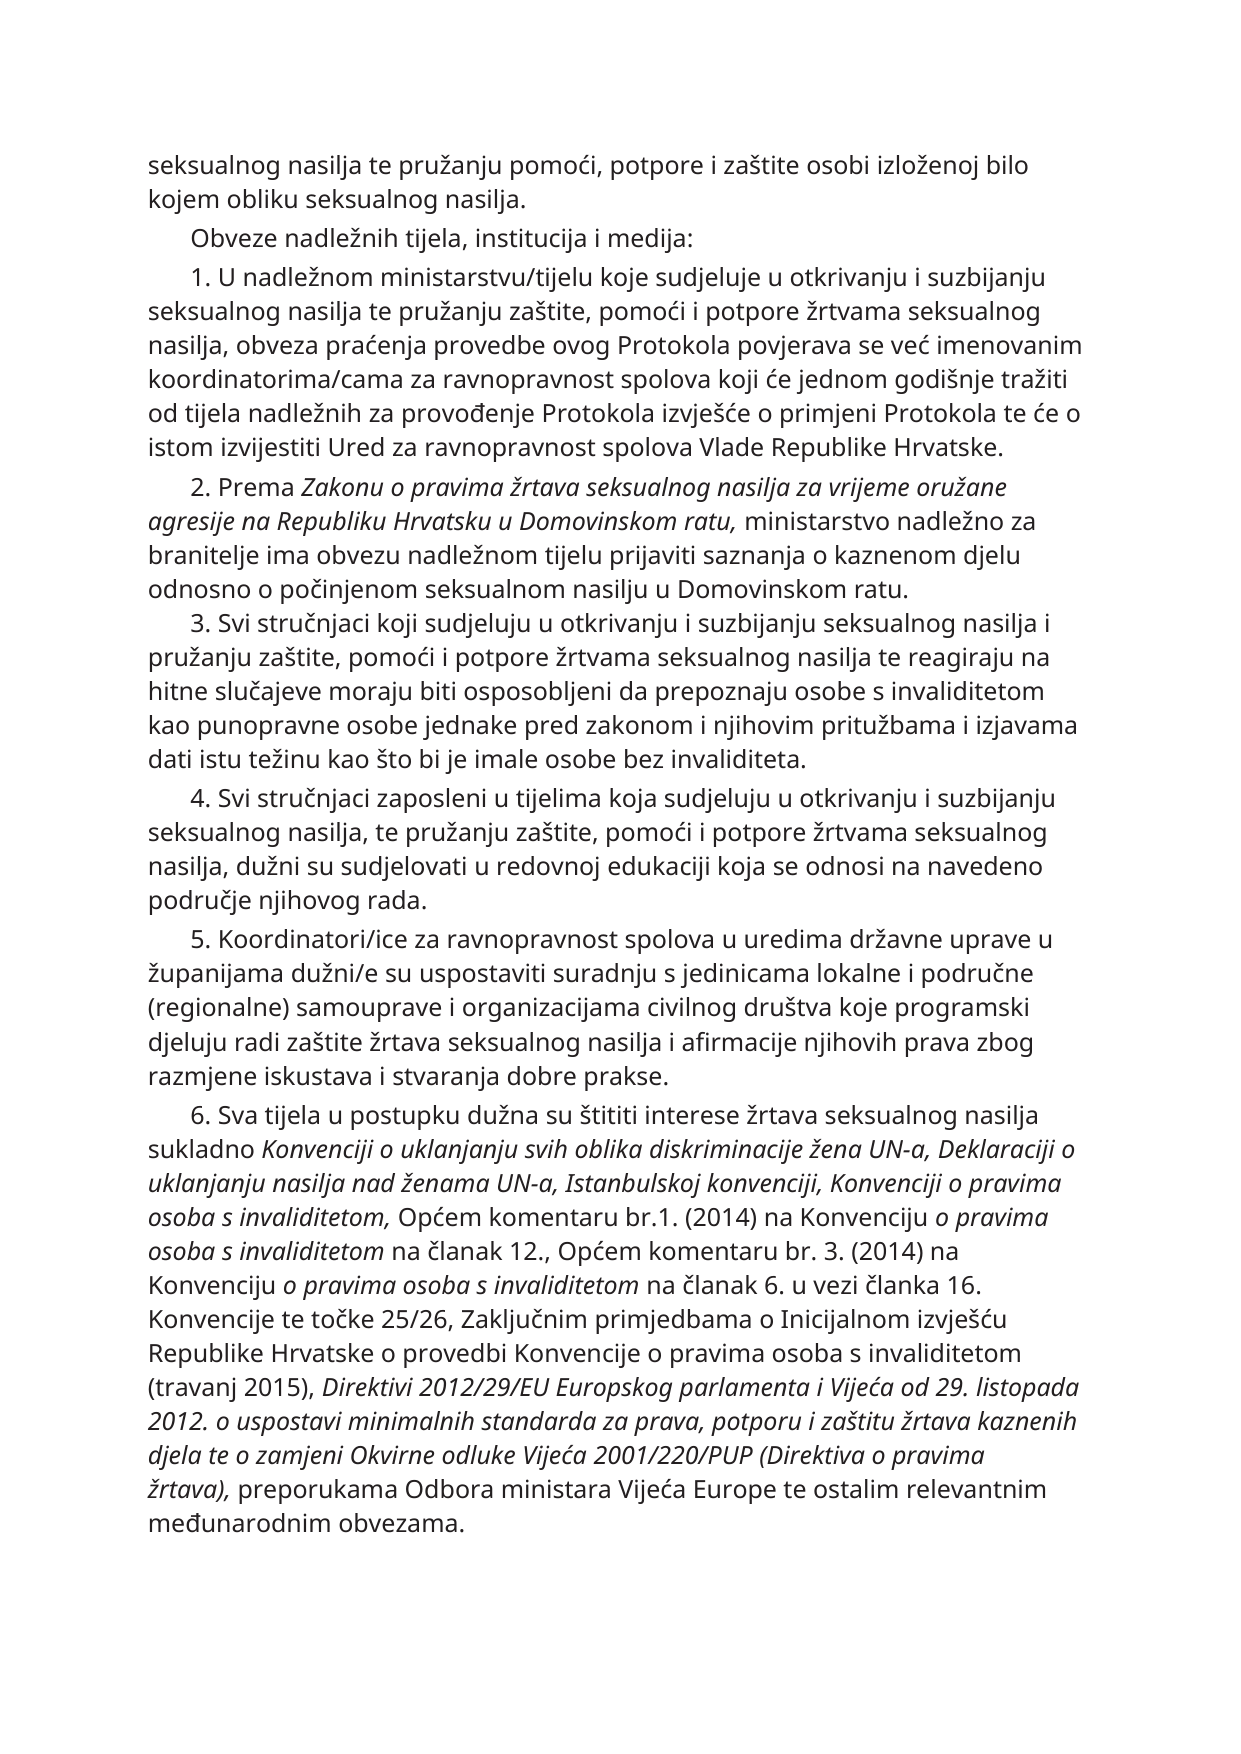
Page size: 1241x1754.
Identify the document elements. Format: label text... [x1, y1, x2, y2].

text 4. Svi stručnjaci zaposleni u tijelima koja sudjeluju u otkrivanju i suzbijanju seksualnog nasilja, te pružanju zaštite, pomoći i potpore žrtvama seksualnog nasilja, dužni su sudjelovati u redovnoj edukaciji koja se odnosi na navedeno područje njihovog rada. [148, 781, 1093, 917]
text 6. Sva tijela u postupku dužna su štititi interese žrtava seksualnog nasilja sukladno Konvenciji o uklanjanju svih oblika diskriminacije žena UN-a, Deklaraciji o uklanjanju nasilja nad ženama UN-a, Istanbulskoj konvenciji, Konvenciji o pravima osoba s invaliditetom, Općem komentaru br.1. (2014) na Konvenciju o pravima osoba s invaliditetom na članak 12., Općem komentaru br. 3. (2014) na Konvenciju o pravima osoba s invaliditetom na članak 6. u vezi članka 16. Konvencije te točke 25/26, Zaključnim primjedbama o Inicijalnom izvješću Republike Hrvatske o provedbi Konvencije o pravima osoba s invaliditetom (travanj 2015), Direktivi 2012/29/EU Europskog parlamenta i Vijeća od 29. listopada 2012. o uspostavi minimalnih standarda za prava, potporu i zaštitu žrtava kaznenih djela te o zamjeni Okvirne odluke Vijeća 2001/220/PUP (Direktiva o pravima žrtava), preporukama Odbora ministara Vijeća Europe te ostalim relevantnim međunarodnim obvezama. [148, 1097, 1093, 1540]
text 5. Koordinatori/ice za ravnopravnost spolova u uredima državne uprave u županijama dužni/e su uspostaviti suradnju s jedinicama lokalne i područne (regionalne) samouprave i organizacijama civilnog društva koje programski djeluju radi zaštite žrtava seksualnog nasilja i afirmacije njihovih prava zbog razmjene iskustava i stvaranja dobre prakse. [148, 922, 1093, 1092]
text 1. U nadležnom ministarstvu/tijelu koje sudjeluje u otkrivanju i suzbijanju seksualnog nasilja te pružanju zaštite, pomoći i potpore žrtvama seksualnog nasilja, obveza praćenja provedbe ovog Protokola povjerava se već imenovanim koordinatorima/cama za ravnopravnost spolova koji će jednom godišnje tražiti od tijela nadležnih za provođenje Protokola izvješće o primjeni Protokola te će o istom izvijestiti Ured za ravnopravnost spolova Vlade Republike Hrvatske. [148, 260, 1093, 464]
text Obveze nadležnih tijela, institucija i medija: [148, 221, 1093, 255]
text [148, 148, 1093, 216]
text 2. Prema Zakonu o pravima žrtava seksualnog nasilja za vrijeme oružane agresije na Republiku Hrvatsku u Domovinskom ratu, ministarstvo nadležno za branitelje ima obvezu nadležnom tijelu prijaviti saznanja o kaznenom djelu odnosno o počinjenom seksualnom nasilju u Domovinskom ratu. [148, 469, 1093, 605]
text 3. Svi stručnjaci koji sudjeluju u otkrivanju i suzbijanju seksualnog nasilja i pružanju zaštite, pomoći i potpore žrtvama seksualnog nasilja te reagiraju na hitne slučajeve moraju biti osposobljeni da prepoznaju osobe s invaliditetom kao punopravne osobe jednake pred zakonom i njihovim pritužbama i izjavama dati istu težinu kao što bi je imale osobe bez invaliditeta. [148, 605, 1093, 776]
